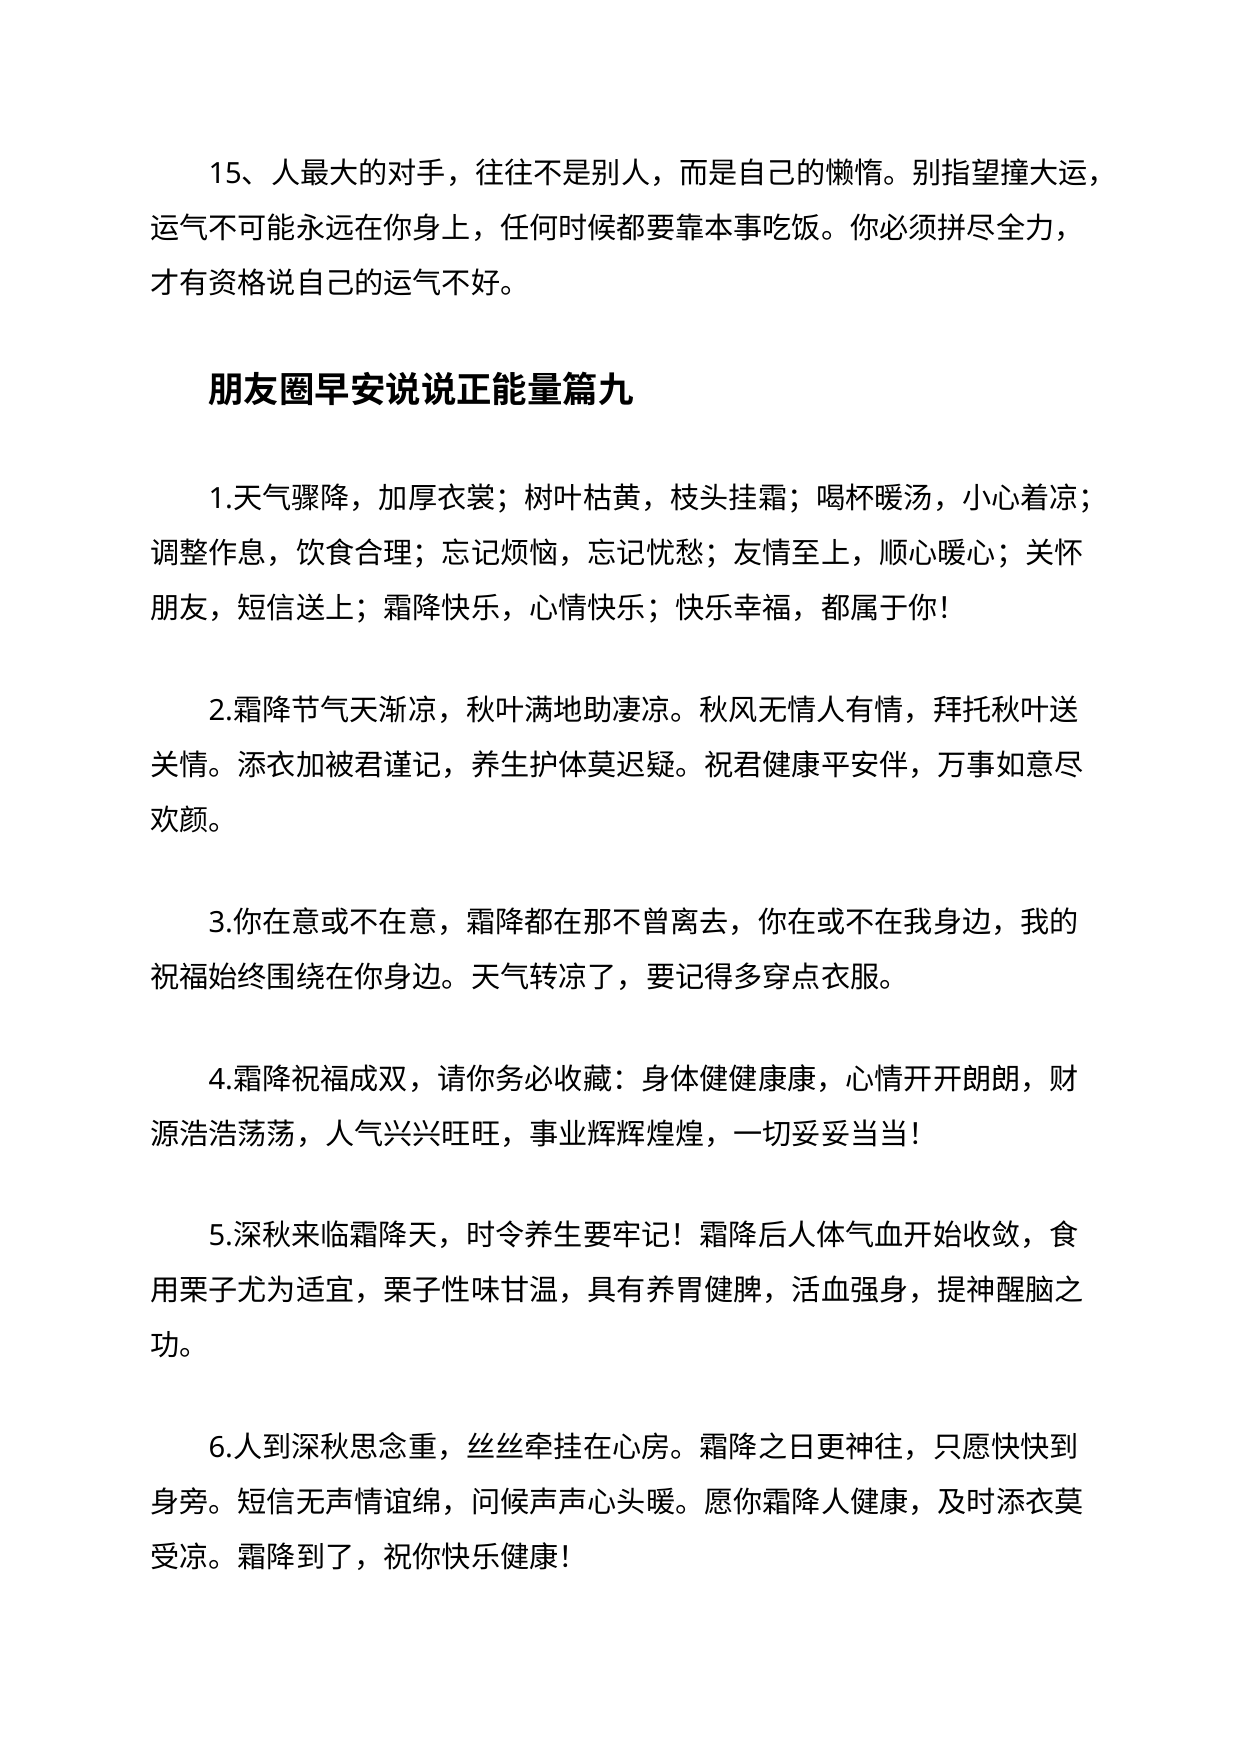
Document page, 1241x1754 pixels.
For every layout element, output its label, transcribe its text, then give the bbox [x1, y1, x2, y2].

text 4.霜降祝福成双，请你务必收藏：身体健健康康，心情开开朗朗，财源浩浩荡荡，人气兴兴旺旺，事业辉辉煌煌，一切妥妥当当！ [150, 1055, 1090, 1152]
text 3.你在意或不在意，霜降都在那不曾离去，你在或不在我身边，我的祝福始终围绕在你身边。天气转凉了，要记得多穿点衣服。 [150, 898, 1090, 996]
text 15、人最大的对手，往往不是别人，而是自己的懒惰。别指望撞大运，运气不可能永远在你身上，任何时候都要靠本事吃饭。你必须拼尽全力，才有资格说自己的运气不好。 [150, 150, 1090, 302]
text 5.深秋来临霜降天，时令养生要牢记！霜降后人体气血开始收敛，食用栗子尤为适宜，栗子性味甘温，具有养胃健脾，活血强身，提神醒脑之功。 [150, 1212, 1090, 1364]
text 6.人到深秋思念重，丝丝牵挂在心房。霜降之日更神往，只愿快快到身旁。短信无声情谊绵，问候声声心头暖。愿你霜降人健康，及时添衣莫受凉。霜降到了，祝你快乐健康！ [150, 1424, 1090, 1576]
text 朋友圈早安说说正能量篇九 [150, 362, 1090, 413]
text 1.天气骤降，加厚衣裳；树叶枯黄，枝头挂霜；喝杯暖汤，小心着凉；调整作息，饮食合理；忘记烦恼，忘记忧愁；友情至上，顺心暖心；关怀朋友，短信送上；霜降快乐，心情快乐；快乐幸福，都属于你！ [150, 475, 1090, 627]
text 2.霜降节气天渐凉，秋叶满地助凄凉。秋风无情人有情，拜托秋叶送关情。添衣加被君谨记，养生护体莫迟疑。祝君健康平安伴，万事如意尽欢颜。 [150, 687, 1090, 839]
